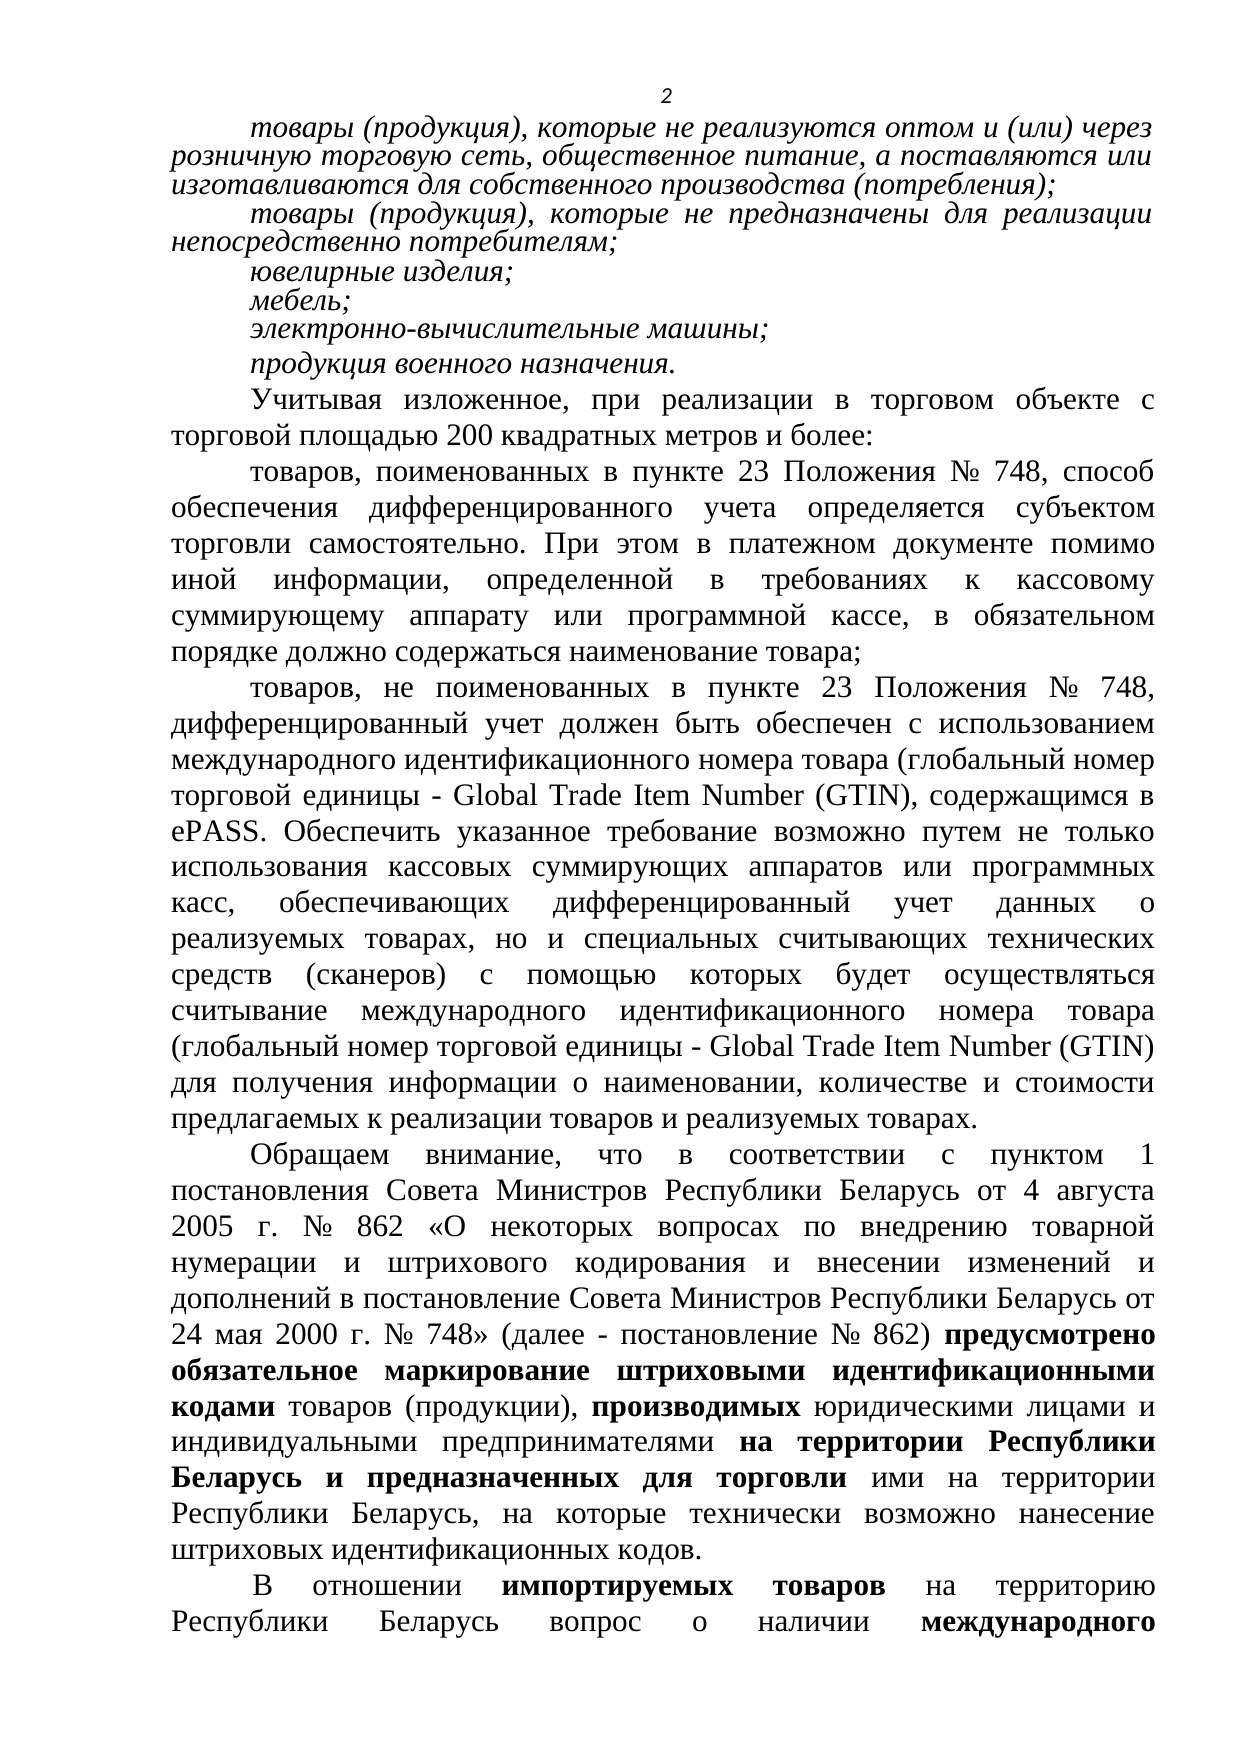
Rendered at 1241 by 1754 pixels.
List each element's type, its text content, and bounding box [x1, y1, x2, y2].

text электронно-вычислительные машины; [171, 316, 1156, 344]
text Учитывая изложенное, при реализации в торговом объекте с торговой площадью 200 квадратных метров и более: [171, 381, 1156, 452]
text товары (продукция), которые не реализуются оптом и (или) через розничную торговую сеть, общественное питание, а поставляются или изготавливаются для собственного производства (потребления); [171, 114, 1156, 201]
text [171, 1566, 1156, 1638]
text мебель; [171, 287, 1156, 316]
text продукция военного назначения. [171, 344, 1156, 381]
text товаров, поименованных в пункте 23 Положения № 748, способ обеспечения дифференцированного учета определяется субъектом торговли самостоятельно. При этом в платежном документе помимо иной информации, определенной в требованиях к кассовому суммирующему аппарату или программной кассе, в обязательном порядке должно содержаться наименование товара; [171, 452, 1156, 668]
text Обращаем внимание, что в соответствии с пунктом 1 постановления Совета Министров Республики Беларусь от 4 августа 2005 г. № 862 «О некоторых вопросах по внедрению товарной нумерации и штрихового кодирования и внесении изменений и дополнений в постановление Совета Министров Республики Беларусь от 24 мая 2000 г. № 748» (далее - постановление № 862) предусмотрено обязательное маркирование штриховыми идентификационными кодами товаров (продукции), производимых юридическими лицами и индивидуальными предпринимателями на территории Республики Беларусь и предназначенных для торговли ими на территории Республики Беларусь, на которые технически возможно нанесение штриховых идентификационных кодов. [171, 1135, 1156, 1566]
text товары (продукция), которые не предназначены для реализации непосредственно потребителям; [171, 201, 1156, 258]
text товаров, не поименованных в пункте 23 Положения № 748, дифференцированный учет должен быть обеспечен с использованием международного идентификационного номера товара (глобальный номер торговой единицы - Global Trade Item Number (GTIN), содержащимся в ePASS. Обеспечить указанное требование возможно путем не только использования кассовых суммирующих аппаратов или программных касс, обеспечивающих дифференцированный учет данных о реализуемых товарах, но и специальных считывающих технических средств (сканеров) с помощью которых будет осуществляться считывание международного идентификационного номера товара (глобальный номер торговой единицы - Global Trade Item Number (GTIN) для получения информации о наименовании, количестве и стоимости предлагаемых к реализации товаров и реализуемых товарах. [171, 668, 1156, 1135]
text ювелирные изделия; [171, 258, 1156, 287]
